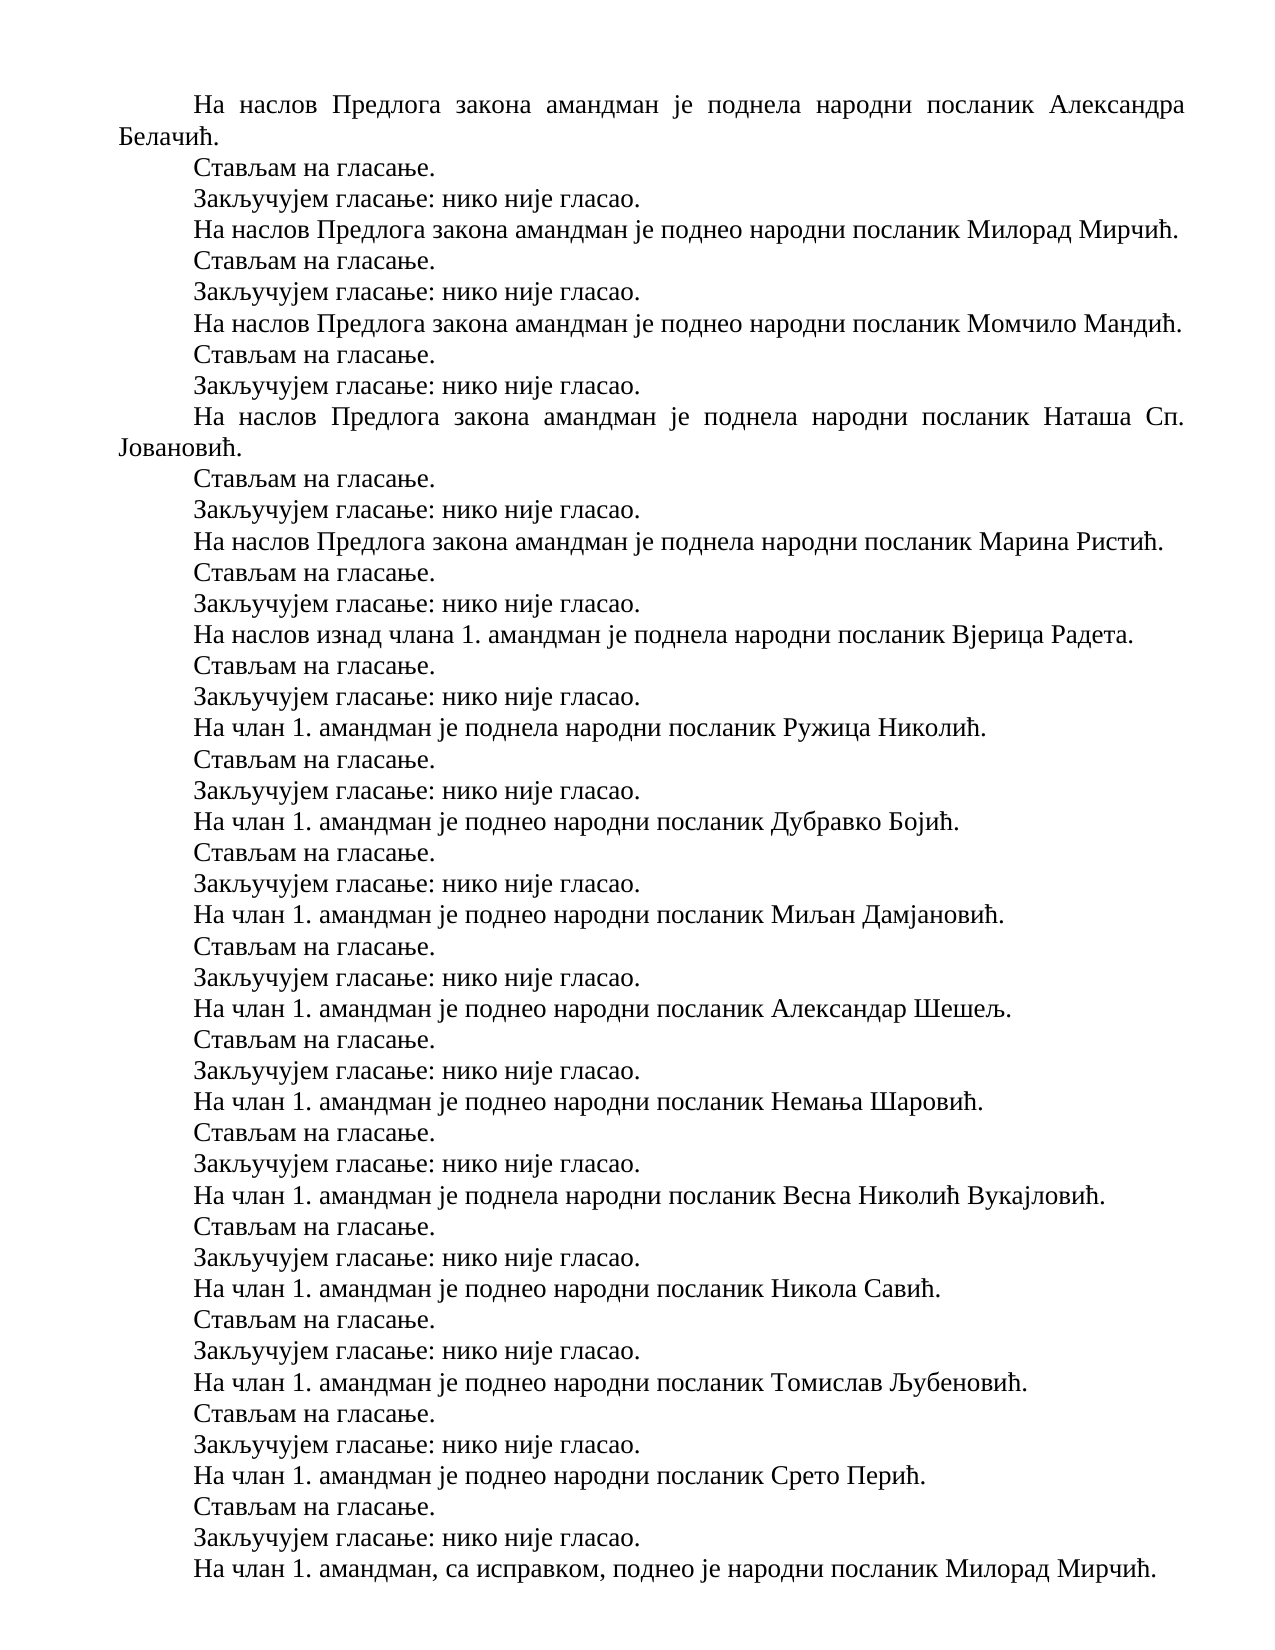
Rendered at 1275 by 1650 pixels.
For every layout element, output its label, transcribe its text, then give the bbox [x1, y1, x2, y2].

text На члан 1. амандман је поднела народни посланик Ружица Николић. [118, 712, 1186, 743]
text Стављам на гласање. [118, 1116, 1186, 1148]
text Закључујем гласање: нико није гласао. [118, 1241, 1186, 1272]
text На члан 1. амандман је поднела народни посланик Весна Николић Вукајловић. [118, 1179, 1186, 1210]
text Закључујем гласање: нико није гласао. [118, 182, 1186, 213]
text На члан 1. амандман, са исправком, поднео је народни посланик Милорад Мирчић. [118, 1552, 1186, 1584]
text Закључујем гласање: нико није гласао. [118, 1148, 1186, 1179]
text Стављам на гласање. [118, 556, 1186, 587]
text Стављам на гласање. [118, 649, 1186, 680]
text Закључујем гласање: нико није гласао. [118, 369, 1186, 400]
text Стављам на гласање. [118, 1210, 1186, 1241]
text Закључујем гласање: нико није гласао. [118, 867, 1186, 898]
text На члан 1. амандман је поднео народни посланик Немања Шаровић. [118, 1085, 1186, 1116]
text Стављам на гласање. [118, 929, 1186, 961]
text Закључујем гласање: нико није гласао. [118, 587, 1186, 618]
text На наслов Предлога закона амандман је поднела народни посланик Александра Белачић. [118, 89, 1186, 151]
text Закључујем гласање: нико није гласао. [118, 1054, 1186, 1085]
text Закључујем гласање: нико није гласао. [118, 493, 1186, 525]
text На наслов Предлога закона амандман је поднела народни посланик Наташа Сп. Јовановић. [118, 400, 1186, 462]
text Стављам на гласање. [118, 836, 1186, 867]
text Закључујем гласање: нико није гласао. [118, 276, 1186, 307]
text Стављам на гласање. [118, 1303, 1186, 1334]
text На члан 1. амандман је поднео народни посланик Томислав Љубеновић. [118, 1366, 1186, 1397]
text На члан 1. амандман је поднео народни посланик Миљан Дамјановић. [118, 898, 1186, 929]
text Закључујем гласање: нико није гласао. [118, 774, 1186, 805]
text Закључујем гласање: нико није гласао. [118, 1334, 1186, 1366]
text Стављам на гласање. [118, 462, 1186, 493]
text Закључујем гласање: нико није гласао. [118, 961, 1186, 992]
text Закључујем гласање: нико није гласао. [118, 1428, 1186, 1459]
text На члан 1. амандман је поднео народни посланик Никола Савић. [118, 1272, 1186, 1303]
text Стављам на гласање. [118, 1490, 1186, 1521]
text На наслов Предлога закона амандман је поднео народни посланик Момчило Мандић. [118, 307, 1186, 338]
text Стављам на гласање. [118, 338, 1186, 369]
text На наслов изнад члана 1. амандман је поднела народни посланик Вјерица Радета. [118, 618, 1186, 649]
text Стављам на гласање. [118, 1397, 1186, 1428]
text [118, 1521, 1186, 1552]
text На члан 1. амандман је поднео народни посланик Срето Перић. [118, 1459, 1186, 1490]
text Закључујем гласање: нико није гласао. [118, 680, 1186, 712]
text Стављам на гласање. [118, 1023, 1186, 1054]
text На наслов Предлога закона амандман је поднела народни посланик Марина Ристић. [118, 525, 1186, 556]
text На наслов Предлога закона амандман је поднео народни посланик Милорад Мирчић. [118, 213, 1186, 244]
text Стављам на гласање. [118, 244, 1186, 276]
text На члан 1. амандман је поднео народни посланик Александар Шешељ. [118, 992, 1186, 1023]
text Стављам на гласање. [118, 743, 1186, 774]
text Стављам на гласање. [118, 151, 1186, 182]
text На члан 1. амандман је поднео народни посланик Дубравко Бојић. [118, 805, 1186, 836]
